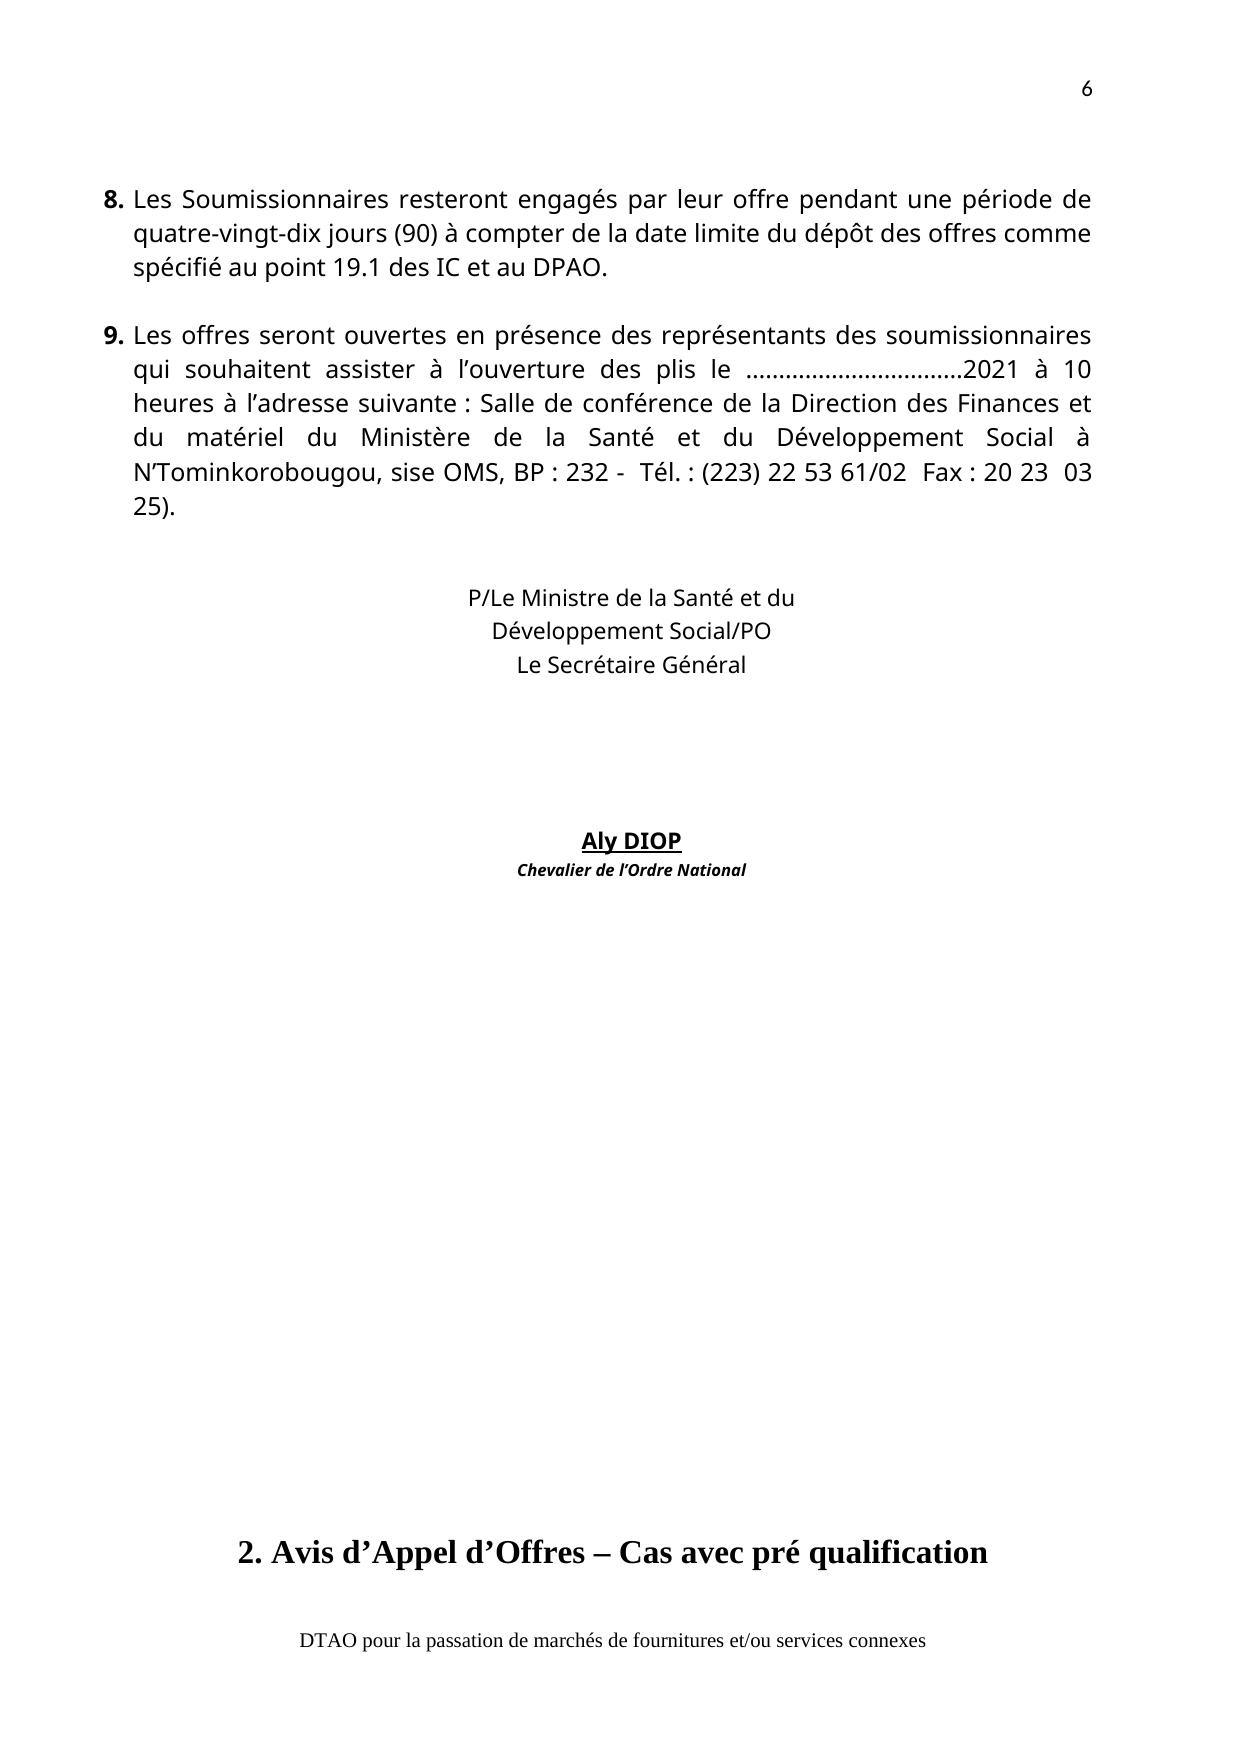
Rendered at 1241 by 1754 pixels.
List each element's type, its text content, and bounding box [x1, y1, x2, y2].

list Aly DIOP [170, 825, 1093, 856]
list Les offres seront ouvertes en présence des représentants des soumissionnaires qui souhaitent assister à l’ouverture des plis le ……………………………2021 à 10 heures à l’adresse suivante : Salle de conférence de la Direction des Finances et du matériel du Ministère de la Santé et du Développement Social à N’Tominkorobougou, sise OMS, BP : 232 - Tél. : (223) 22 53 61/02 Fax : 20 23 03 25). [103, 318, 1093, 522]
list Développement Social/PO [170, 615, 1093, 647]
list P/Le Ministre de la Santé et du [170, 582, 1093, 613]
list 2. Avis d’Appel d’Offres – Cas avec pré qualification [133, 1532, 1093, 1570]
list Chevalier de l’Ordre National [170, 858, 1093, 881]
list Le Secrétaire Général [170, 649, 1093, 680]
list Les Soumissionnaires resteront engagés par leur offre pendant une période de quatre-vingt-dix jours (90) à compter de la date limite du dépôt des offres comme spécifié au point 19.1 des IC et au DPAO. [103, 182, 1093, 284]
